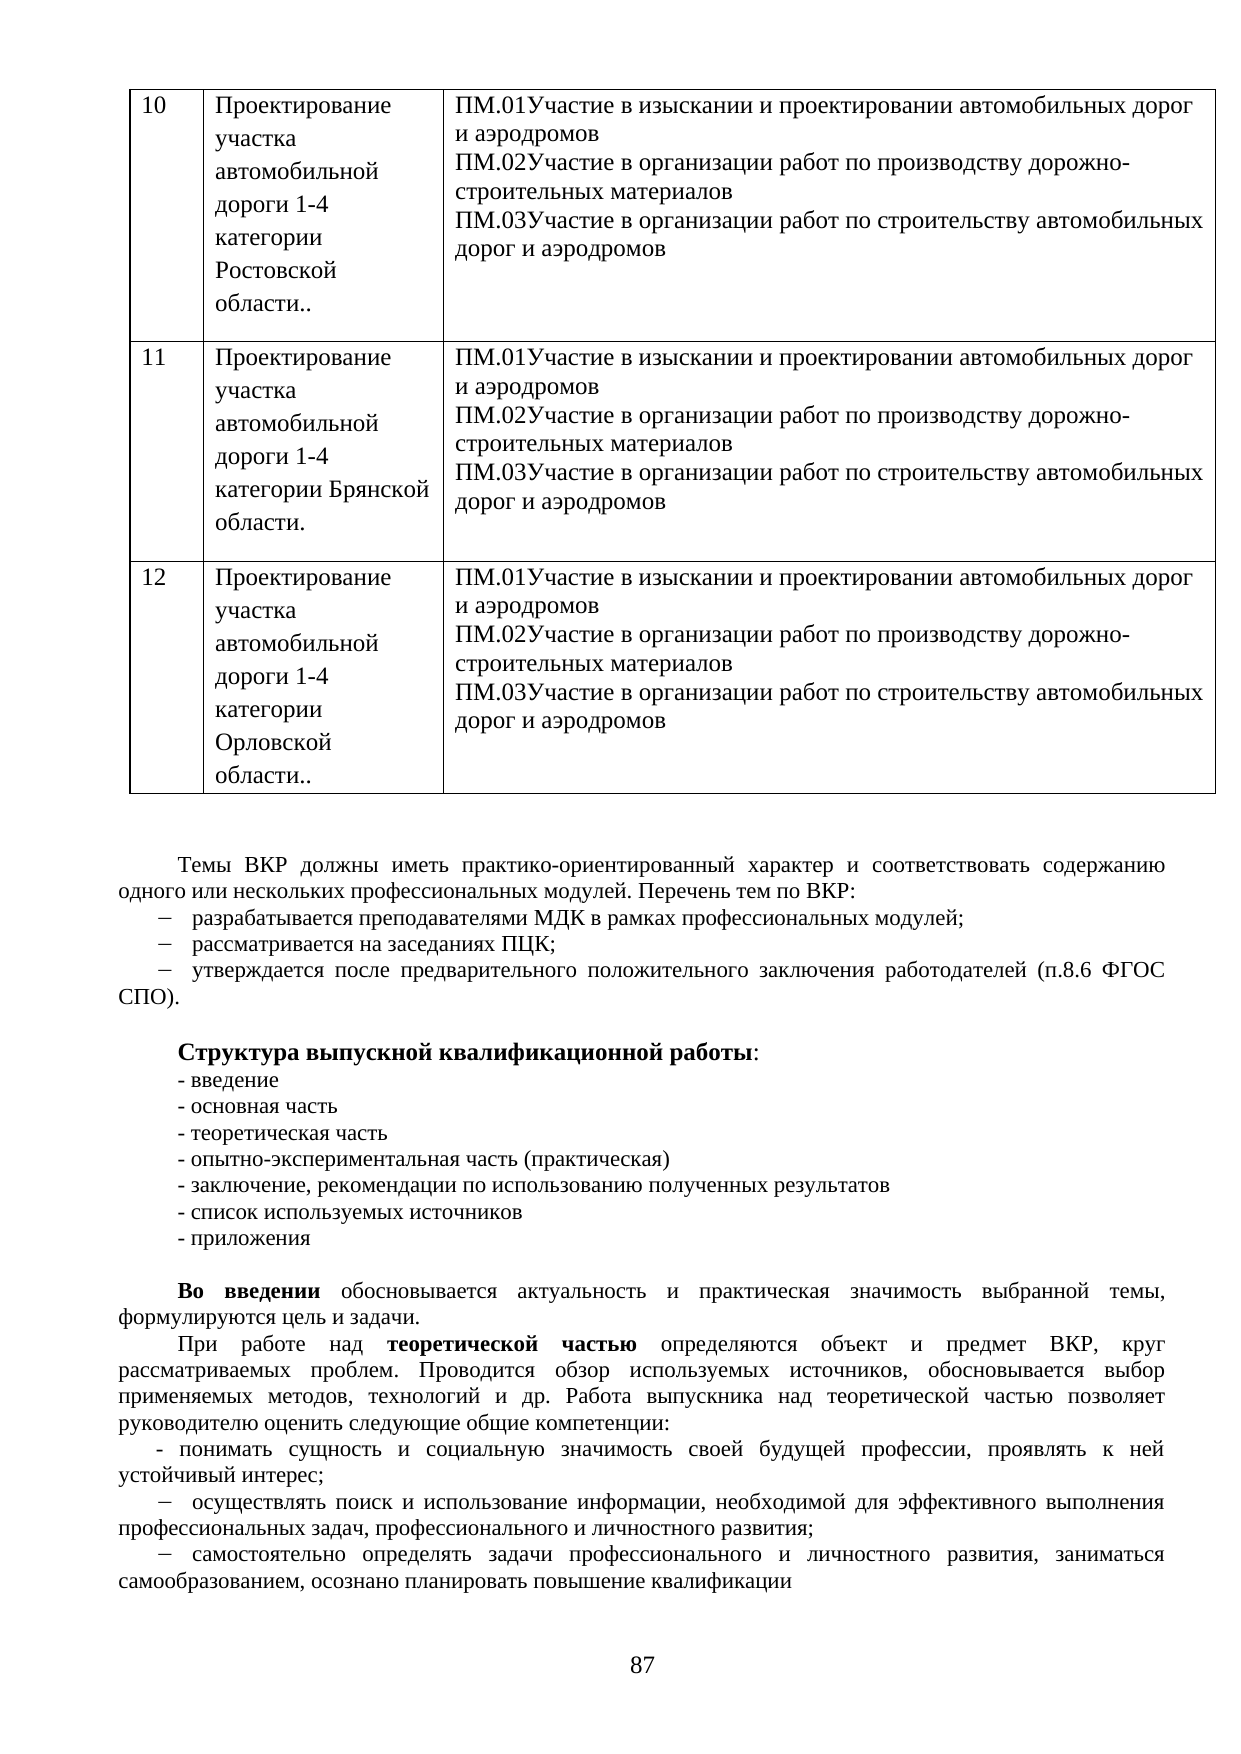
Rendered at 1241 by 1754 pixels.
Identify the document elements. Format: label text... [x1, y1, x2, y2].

list осуществлять поиск и использование информации, необходимой для эффективного выполнения профессиональных задач, профессионального и личностного развития; [118, 1488, 1166, 1540]
table_cell Проектирование участка автомобильной дороги 1-4 категории Ростовской области.. [204, 90, 443, 341]
text Структура выпускной квалификационной работы: [118, 1037, 1166, 1066]
text - основная часть [118, 1092, 1166, 1119]
list самостоятельно определять задачи профессионального и личностного развития, заниматься самообразованием, осознано планировать повышение квалификации [118, 1540, 1166, 1593]
text Темы ВКР должны иметь практико-ориентированный характер и соответствовать содержанию одного или нескольких профессиональных модулей. Перечень тем по ВКР: [118, 851, 1166, 904]
text Во введении обосновывается актуальность и практическая значимость выбранной темы, формулируются цель и задачи. [118, 1277, 1166, 1329]
table_cell 11 [131, 342, 203, 561]
text - опытно-экспериментальная часть (практическая) [177, 1145, 1166, 1171]
table_cell Проектирование участка автомобильной дороги 1-4 категории Брянской области. [204, 342, 443, 561]
text - приложения [118, 1224, 1166, 1251]
text - список используемых источников [118, 1198, 1166, 1224]
list рассматривается на заседаниях ПЦК; [118, 930, 1166, 957]
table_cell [444, 90, 1215, 341]
list разрабатывается преподавателями МДК в рамках профессиональных модулей; [118, 904, 1166, 930]
table_cell 12 [131, 562, 203, 793]
text При работе над теоретической частью определяются объект и предмет ВКР, круг рассматриваемых проблем. Проводится обзор используемых источников, обосновывается выбор применяемых методов, технологий и др. Работа выпускника над теоретической частью позволяет руководителю оценить следующие общие компетенции: [118, 1329, 1166, 1435]
text - введение [118, 1066, 1166, 1092]
text - теоретическая часть [118, 1119, 1166, 1145]
text - заключение, рекомендации по использованию полученных результатов [118, 1171, 1166, 1198]
text - понимать сущность и социальную значимость своей будущей профессии, проявлять к ней устойчивый интерес; [118, 1435, 1166, 1488]
table_cell 10 [131, 90, 203, 341]
table_cell Проектирование участка автомобильной дороги 1-4 категории Орловской области.. [204, 562, 443, 793]
list утверждается после предварительного положительного заключения работодателей (п.8.6 ФГОС СПО). [118, 957, 1166, 1009]
